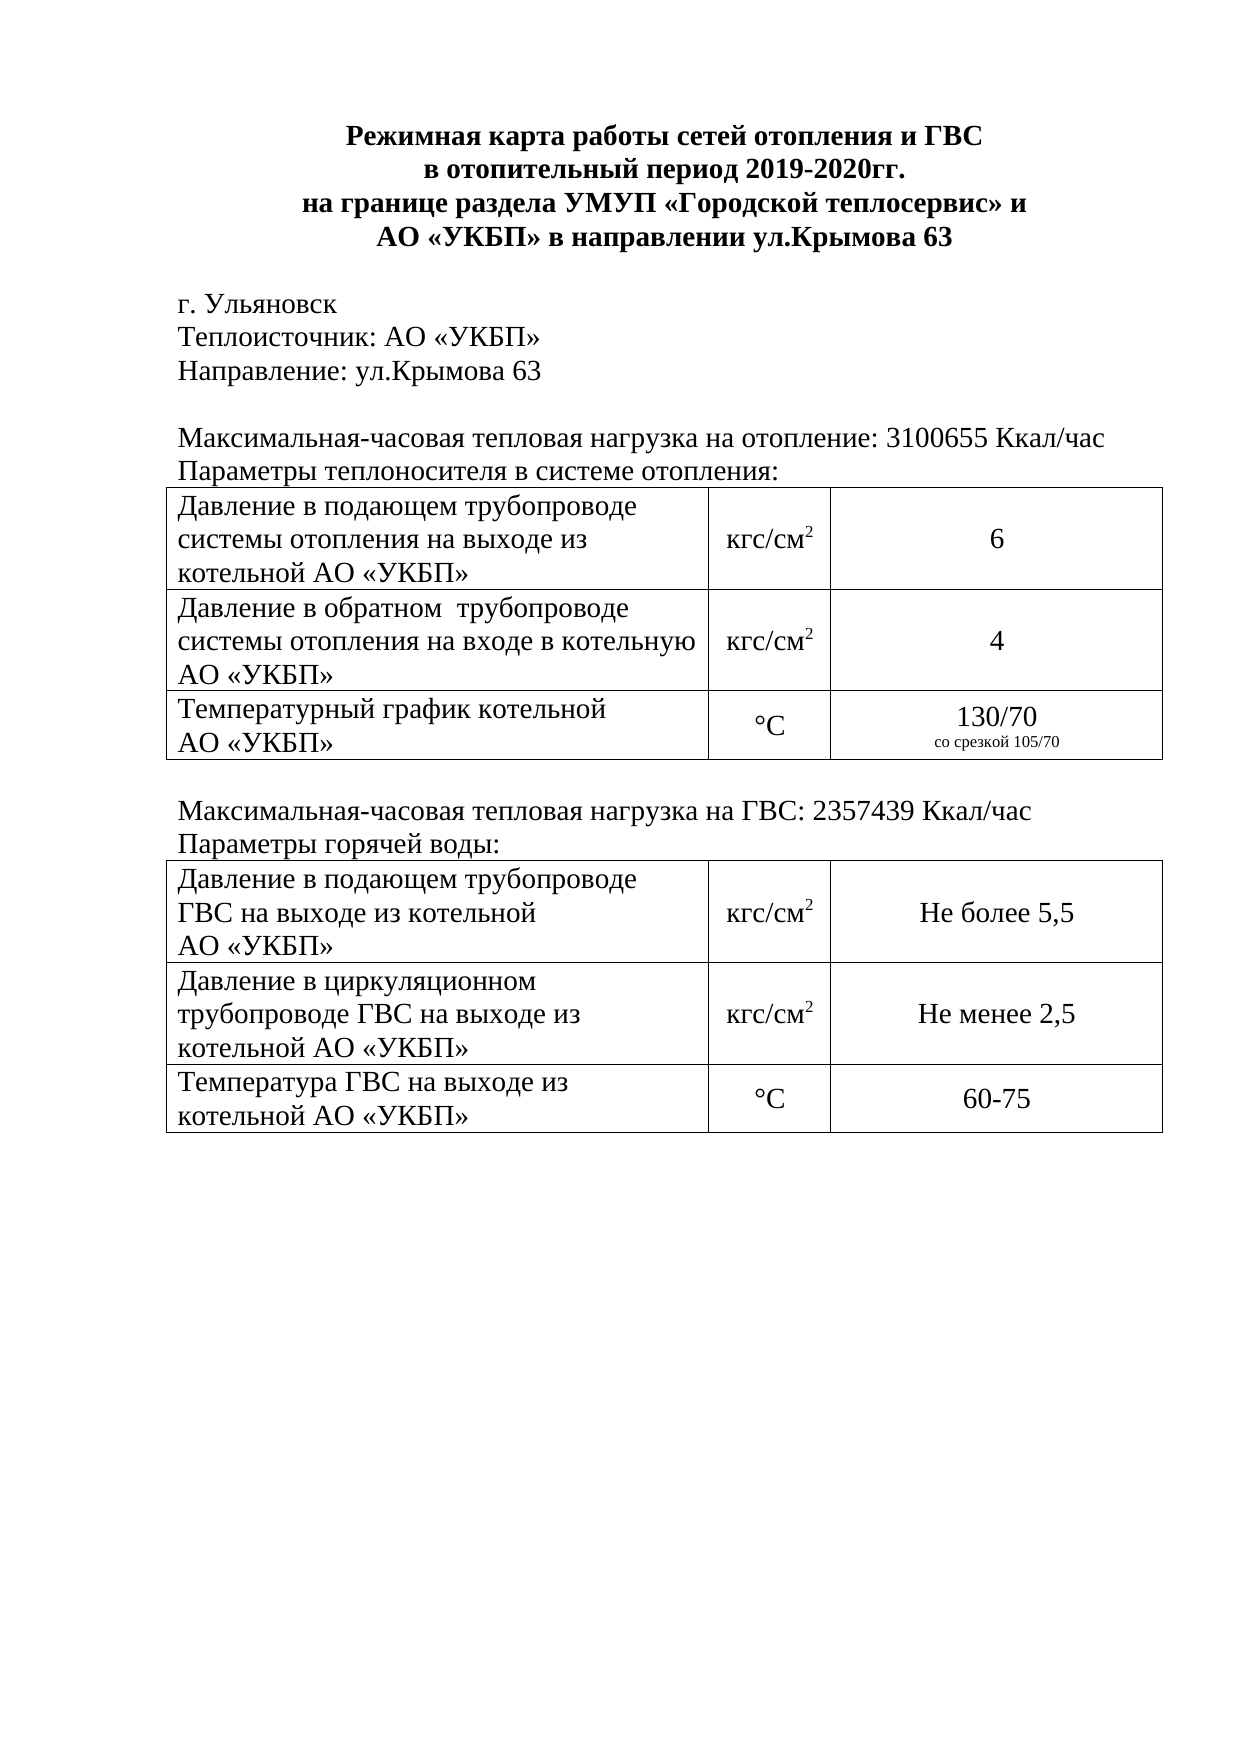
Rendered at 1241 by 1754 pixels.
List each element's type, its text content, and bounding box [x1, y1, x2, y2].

text Максимальная-часовая тепловая нагрузка на ГВС: 2357439 Ккал/час [177, 793, 1152, 827]
table_header кгс/см2 [709, 861, 830, 962]
table_cell 60-75 [831, 1065, 1162, 1132]
table_cell 4 [831, 590, 1162, 690]
table_cell °С [709, 1065, 830, 1132]
table_cell Не менее 2,5 [831, 963, 1162, 1063]
table_cell кгс/см2 [709, 963, 830, 1063]
table_header Давление в подающем трубопроводе системы отопления на выходе из котельной АО «УКБП» [167, 488, 708, 589]
text Теплоисточник: АО «УКБП» [177, 319, 1152, 353]
text Максимальная-часовая тепловая нагрузка на отопление: 3100655 Ккал/час [177, 420, 1152, 453]
text г. Ульяновск [177, 286, 1152, 319]
table_header кгс/см2 [709, 488, 830, 589]
text Направление: ул.Крымова 63 [177, 353, 1152, 386]
table_cell 130/70 со срезкой 105/70 [831, 691, 1162, 758]
table_header 6 [831, 488, 1162, 589]
table_cell кгс/см2 [709, 590, 830, 690]
text в отопительный период 2019-2020гг. [177, 152, 1152, 185]
table_cell Давление в циркуляционном трубопроводе ГВС на выходе из котельной АО «УКБП» [167, 963, 708, 1063]
table_cell Давление в обратном трубопроводе системы отопления на входе в котельную АО «УКБП» [167, 590, 708, 690]
text Параметры горячей воды: [177, 827, 1152, 860]
text Режимная карта работы сетей отопления и ГВС [177, 118, 1152, 152]
table_cell Температурный график котельной АО «УКБП» [167, 691, 708, 758]
table_header Не более 5,5 [831, 861, 1162, 962]
text АО «УКБП» в направлении ул.Крымова 63 [177, 219, 1152, 252]
table_header Давление в подающем трубопроводе ГВС на выходе из котельной АО «УКБП» [167, 861, 708, 962]
text Параметры теплоносителя в системе отопления: [177, 453, 1152, 487]
text на границе раздела УМУП «Городской теплосервис» и [177, 185, 1152, 219]
table_cell Температура ГВС на выходе из котельной АО «УКБП» [167, 1065, 708, 1132]
table_cell °С [709, 691, 830, 758]
